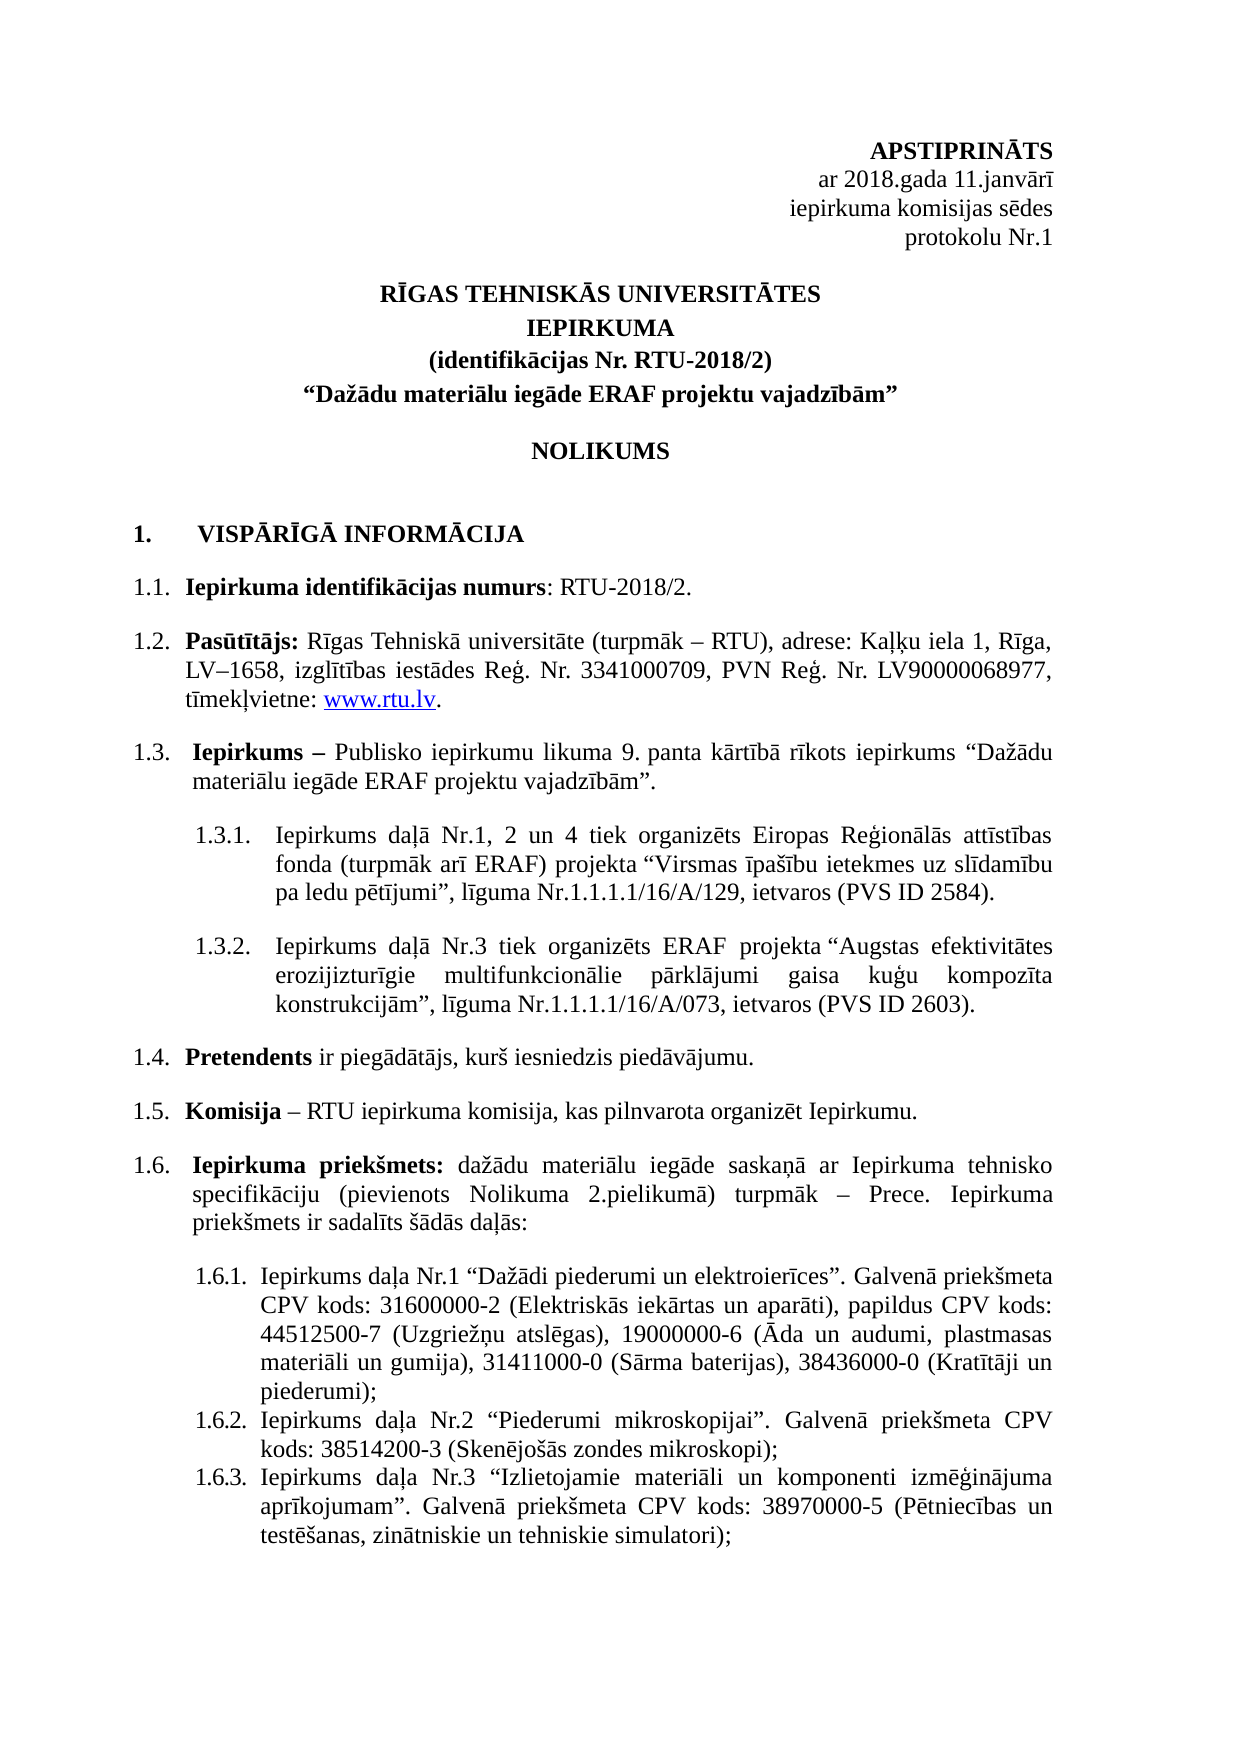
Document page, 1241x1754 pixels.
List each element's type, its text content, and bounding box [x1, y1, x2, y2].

subtitle NOLIKUMS [148, 436, 1053, 465]
text Iepirkums – Publisko iepirkumu likuma 9. panta kārtībā rīkots iepirkums “Dažādu materiālu iegāde ERAF projektu vajadzībām”. [133, 737, 1053, 795]
list Iepirkums daļa Nr.3 “Izlietojamie materiāli un komponenti izmēģinājuma aprīkojumam”. Galvenā priekšmeta CPV kods: 38970000-5 (Pētniecības un testēšanas, zinātniskie un tehniskie simulatori); [194, 1462, 1053, 1549]
list Pasūtītājs: Rīgas Tehniskā universitāte (turpmāk – RTU), adrese: Kaļķu iela 1, Rīga, LV–1658, izglītības iestādes Reģ. Nr. 3341000709, PVN Reģ. Nr. LV90000068977, tīmekļvietne: www.rtu.lv. [133, 626, 1053, 712]
list Iepirkums daļā Nr.1, 2 un 4 tiek organizēts Eiropas Reģionālās attīstības fonda (turpmāk arī ERAF) projekta “Virsmas īpašību ietekmes uz slīdamību pa ledu pētījumi”, līguma Nr.1.1.1.1/16/A/129, ietvaros (PVS ID 2584). [194, 820, 1053, 906]
subtitle APSTIPRINĀTS [148, 136, 1053, 164]
text RĪGAS TEHNISKĀS UNIVERSITĀTES [148, 279, 1053, 308]
list Komisija – RTU iepirkuma komisija, kas pilnvarota organizēt Iepirkumu. [132, 1096, 1053, 1125]
text (identifikācijas Nr. RTU-2018/2) [148, 346, 1053, 374]
text IEPIRKUMA [148, 313, 1053, 341]
subtitle ar 2018.gada 11.janvārī [598, 164, 1053, 193]
list VISPĀRĪGĀ INFORMĀCIJA [133, 519, 1053, 547]
list Iepirkuma identifikācijas numurs: RTU-2018/2. [133, 572, 1053, 601]
list Iepirkums daļa Nr.1 “Dažādi piederumi un elektroierīces”. Galvenā priekšmeta CPV kods: 31600000-2 (Elektriskās iekārtas un aparāti), papildus CPV kods: 44512500-7 (Uzgriežņu atslēgas), 19000000-6 (Āda un audumi, plastmasas materiāli un gumija), 31411000-0 (Sārma baterijas), 38436000-0 (Kratītāji un piederumi); [194, 1261, 1053, 1405]
subtitle iepirkuma komisijas sēdes [598, 193, 1053, 222]
text protokolu Nr.1 [673, 222, 1053, 251]
list Pretendents ir piegādātājs, kurš iesniedzis piedāvājumu. [133, 1042, 1053, 1071]
text “Dažādu materiālu iegāde ERAF projektu vajadzībām” [148, 379, 1053, 407]
list Iepirkums daļā Nr.3 tiek organizēts ERAF projekta “Augstas efektivitātes erozijizturīgie multifunkcionālie pārklājumi gaisa kuģu kompozīta konstrukcijām”, līguma Nr.1.1.1.1/16/A/073, ietvaros (PVS ID 2603). [194, 931, 1053, 1017]
text Iepirkuma priekšmets: dažādu materiālu iegāde saskaņā ar Iepirkuma tehnisko specifikāciju (pievienots Nolikuma 2.pielikumā) turpmāk – Prece. Iepirkuma priekšmets ir sadalīts šādās daļās: [133, 1150, 1053, 1236]
list Iepirkums daļa Nr.2 “Piederumi mikroskopijai”. Galvenā priekšmeta CPV kods: 38514200-3 (Skenējošās zondes mikroskopi); [194, 1405, 1053, 1462]
